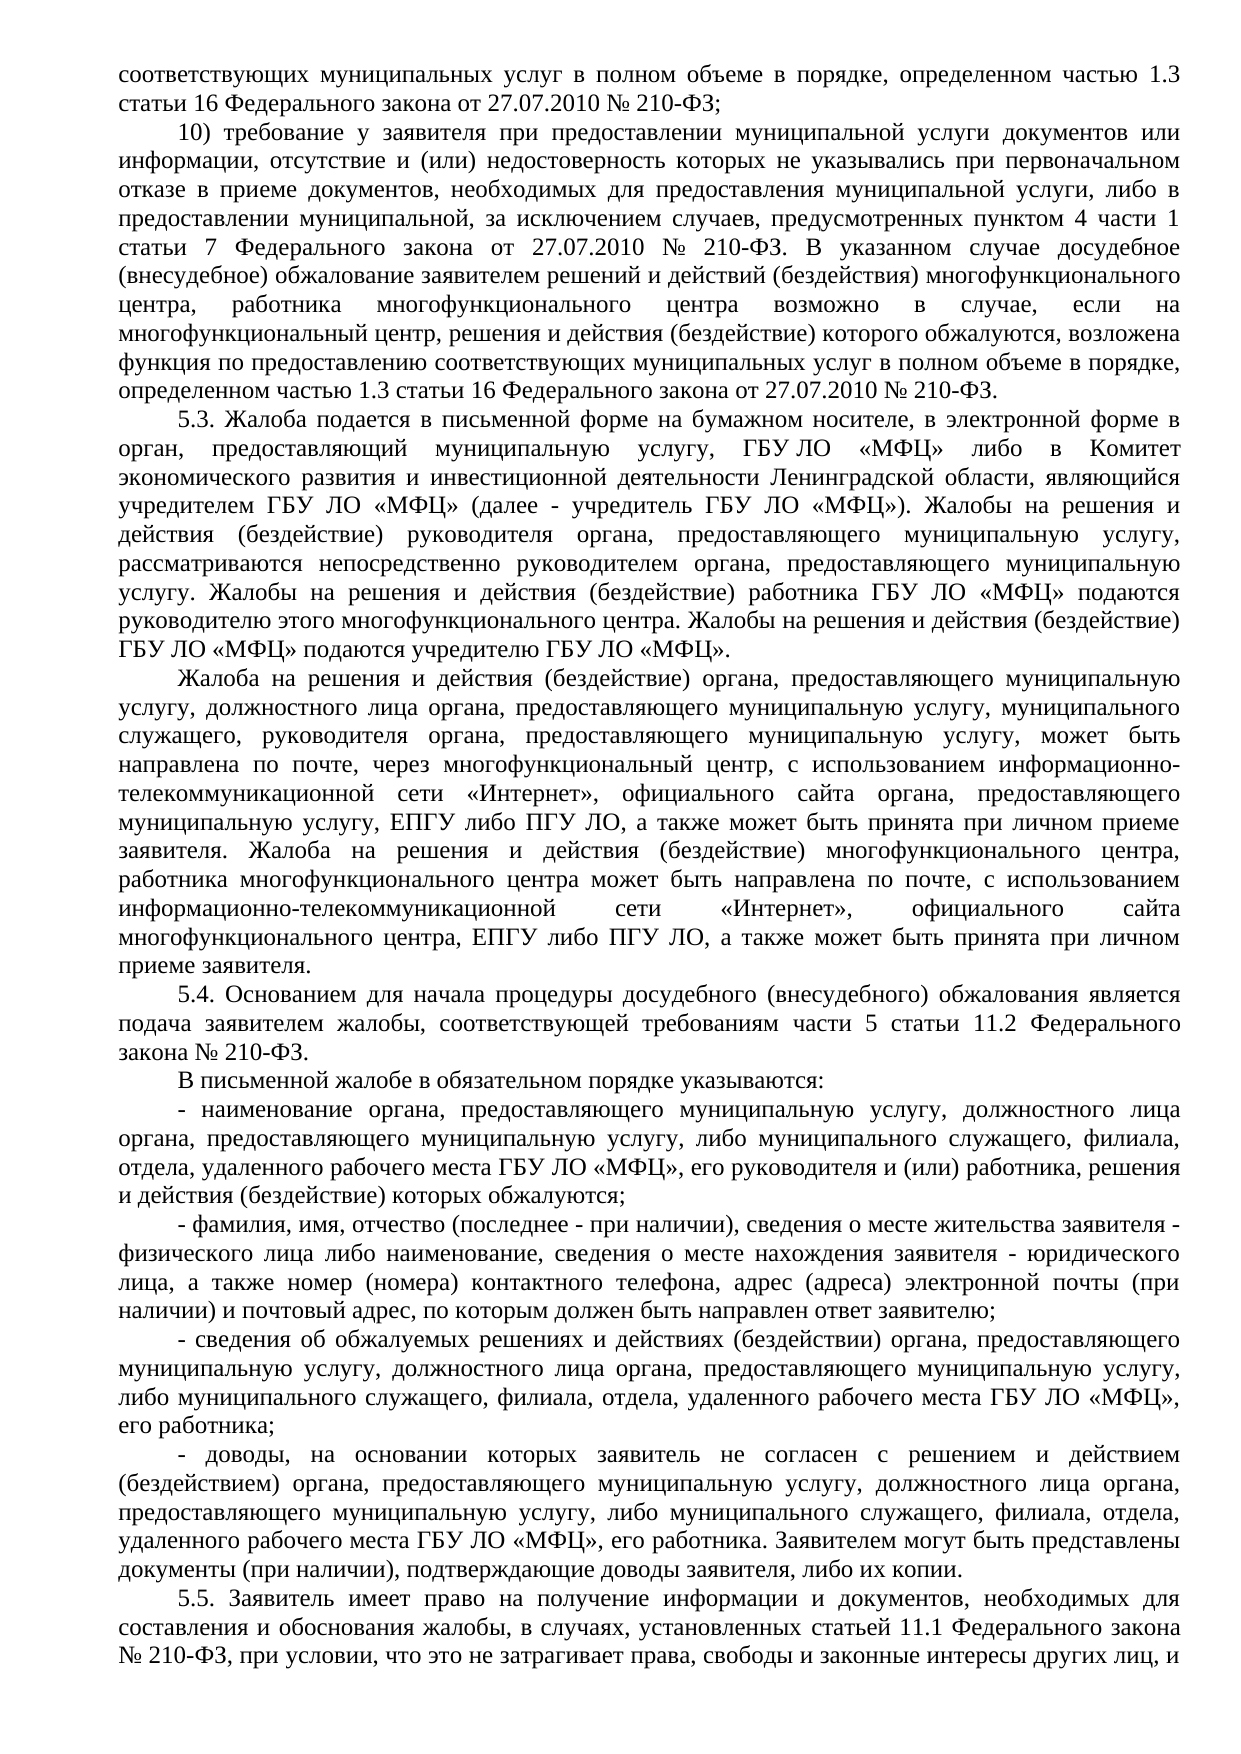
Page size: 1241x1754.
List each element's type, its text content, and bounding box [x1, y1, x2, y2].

text 5.3. Жалоба подается в письменной форме на бумажном носителе, в электронной форме в орган, предоставляющий муниципальную услугу, ГБУ ЛО «МФЦ» либо в Комитет экономического развития и инвестиционной деятельности Ленинградской области, являющийся учредителем ГБУ ЛО «МФЦ» (далее - учредитель ГБУ ЛО «МФЦ»). Жалобы на решения и действия (бездействие) руководителя органа, предоставляющего муниципальную услугу, рассматриваются непосредственно руководителем органа, предоставляющего муниципальную услугу. Жалобы на решения и действия (бездействие) работника ГБУ ЛО «МФЦ» подаются руководителю этого многофункционального центра. Жалобы на решения и действия (бездействие) ГБУ ЛО «МФЦ» подаются учредителю ГБУ ЛО «МФЦ». [118, 404, 1181, 663]
text - сведения об обжалуемых решениях и действиях (бездействии) органа, предоставляющего муниципальную услугу, должностного лица органа, предоставляющего муниципальную услугу, либо муниципального служащего, филиала, отдела, удаленного рабочего места ГБУ ЛО «МФЦ», его работника; [118, 1324, 1181, 1439]
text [118, 59, 1181, 117]
text - наименование органа, предоставляющего муниципальную услугу, должностного лица органа, предоставляющего муниципальную услугу, либо муниципального служащего, филиала, отдела, удаленного рабочего места ГБУ ЛО «МФЦ», его руководителя и (или) работника, решения и действия (бездействие) которых обжалуются; [118, 1094, 1181, 1209]
text В письменной жалобе в обязательном порядке указываются: [118, 1065, 1181, 1094]
text - доводы, на основании которых заявитель не согласен с решением и действием (бездействием) органа, предоставляющего муниципальную услугу, должностного лица органа, предоставляющего муниципальную услугу, либо муниципального служащего, филиала, отдела, удаленного рабочего места ГБУ ЛО «МФЦ», его работника. Заявителем могут быть представлены документы (при наличии), подтверждающие доводы заявителя, либо их копии. [118, 1439, 1181, 1583]
text - фамилия, имя, отчество (последнее - при наличии), сведения о месте жительства заявителя - физического лица либо наименование, сведения о месте нахождения заявителя - юридического лица, а также номер (номера) контактного телефона, адрес (адреса) электронной почты (при наличии) и почтовый адрес, по которым должен быть направлен ответ заявителю; [118, 1209, 1181, 1324]
text 5.4. Основанием для начала процедуры досудебного (внесудебного) обжалования является подача заявителем жалобы, соответствующей требованиям части 5 статьи 11.2 Федерального закона № 210-ФЗ. [118, 979, 1181, 1065]
text 10) требование у заявителя при предоставлении муниципальной услуги документов или информации, отсутствие и (или) недостоверность которых не указывались при первоначальном отказе в приеме документов, необходимых для предоставления муниципальной услуги, либо в предоставлении муниципальной, за исключением случаев, предусмотренных пунктом 4 части 1 статьи 7 Федерального закона от 27.07.2010 № 210-ФЗ. В указанном случае досудебное (внесудебное) обжалование заявителем решений и действий (бездействия) многофункционального центра, работника многофункционального центра возможно в случае, если на многофункциональный центр, решения и действия (бездействие) которого обжалуются, возложена функция по предоставлению соответствующих муниципальных услуг в полном объеме в порядке, определенном частью 1.3 статьи 16 Федерального закона от 27.07.2010 № 210-ФЗ. [118, 117, 1181, 404]
text Жалоба на решения и действия (бездействие) органа, предоставляющего муниципальную услугу, должностного лица органа, предоставляющего муниципальную услугу, муниципального служащего, руководителя органа, предоставляющего муниципальную услугу, может быть направлена по почте, через многофункциональный центр, с использованием информационно-телекоммуникационной сети «Интернет», официального сайта органа, предоставляющего муниципальную услугу, ЕПГУ либо ПГУ ЛО, а также может быть принята при личном приеме заявителя. Жалоба на решения и действия (бездействие) многофункционального центра, работника многофункционального центра может быть направлена по почте, с использованием информационно-телекоммуникационной сети «Интернет», официального сайта многофункционального центра, ЕПГУ либо ПГУ ЛО, а также может быть принята при личном приеме заявителя. [118, 663, 1181, 979]
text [118, 1583, 1181, 1669]
